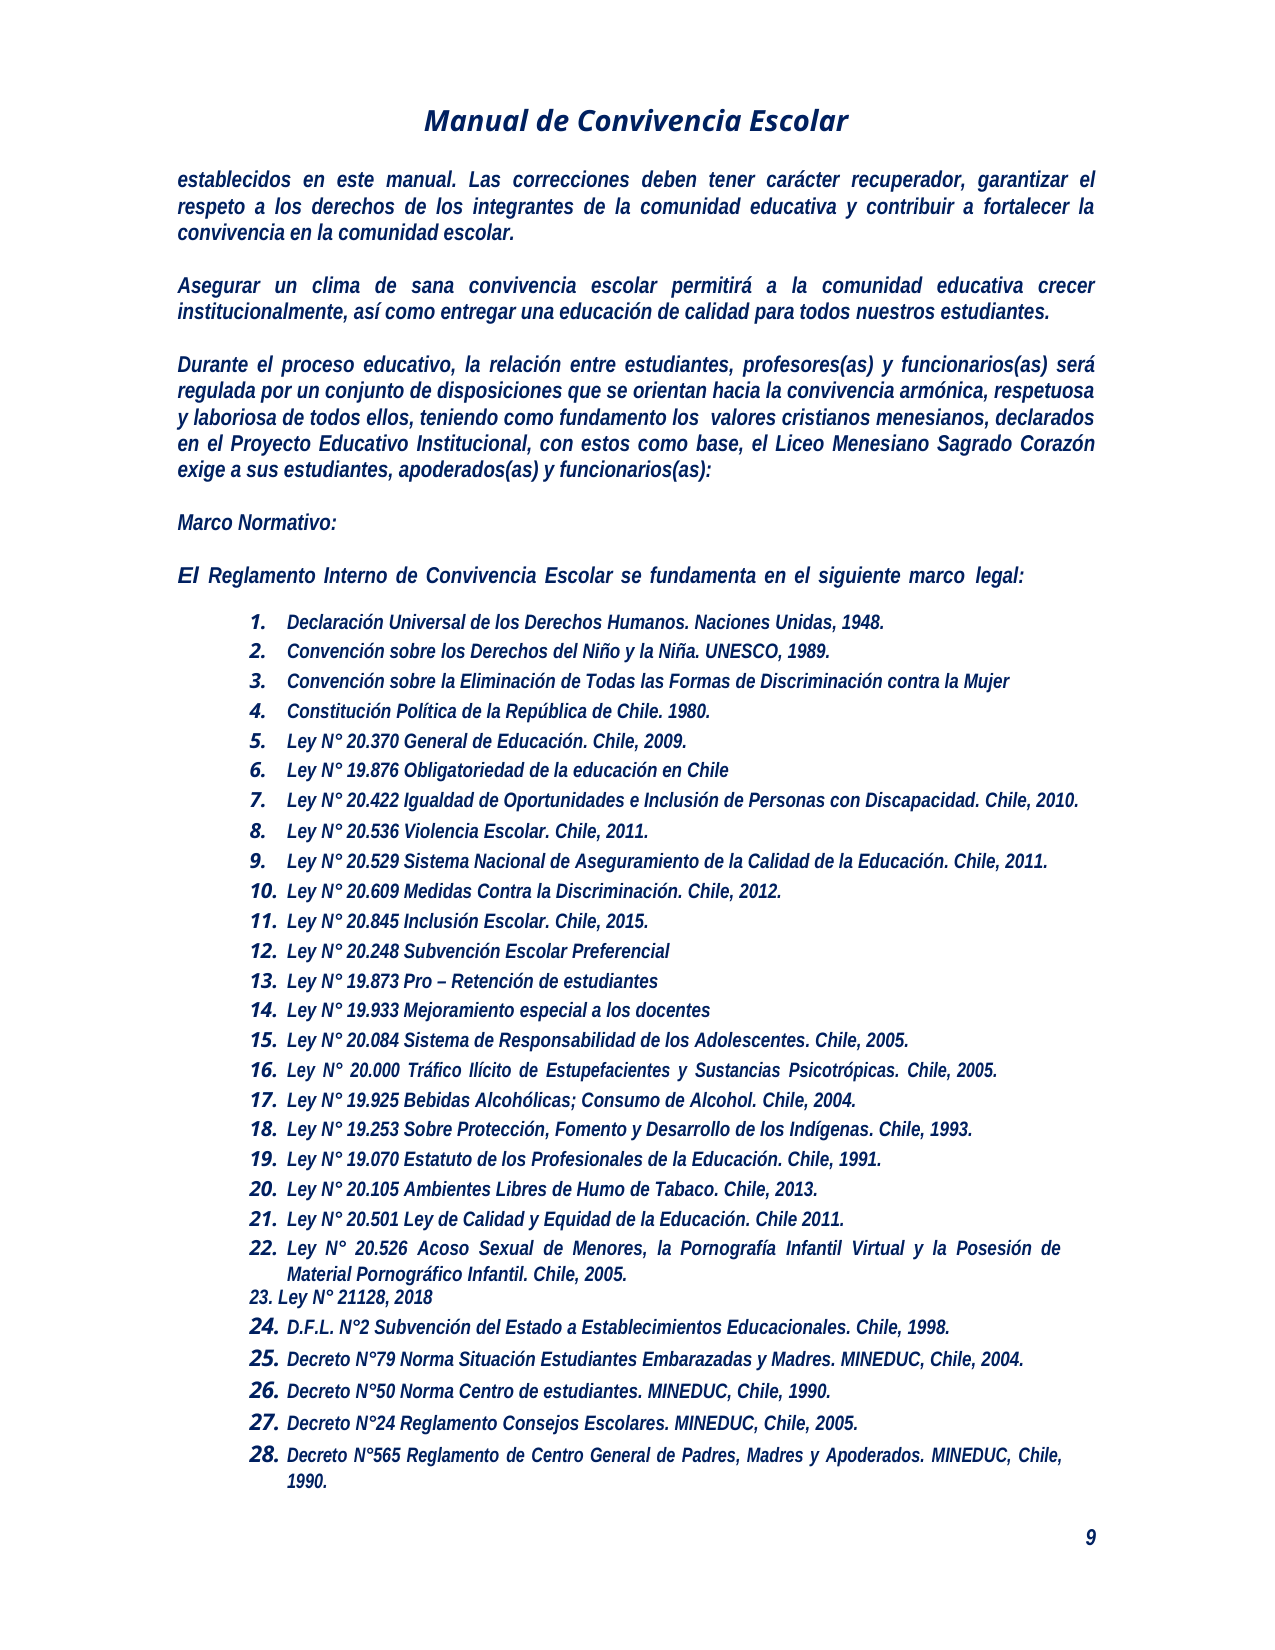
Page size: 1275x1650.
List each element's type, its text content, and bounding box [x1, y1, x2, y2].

text Marco Normativo: [177, 509, 1098, 535]
list Ley N° 20.422 Igualdad de Oportunidades e Inclusión de Personas con Discapacidad. Chile, 2010. [249, 785, 1098, 814]
list D.F.L. N°2 Subvención del Estado a Establecimientos Educacionales. Chile, 1998. [249, 1309, 1098, 1341]
list Convención sobre los Derechos del Niño y la Niña. UNESCO, 1989. [249, 637, 1098, 665]
text Durante el proceso educativo, la relación entre estudiantes, profesores(as) y funcionarios(as) será regulada por un conjunto de disposiciones que se orientan hacia la convivencia armónica, respetuosa y laboriosa de todos ellos, teniendo como fundamento los valores cristianos menesianos, declarados en el Proyecto Educativo Institucional, con estos como base, el Liceo Menesiano Sagrado Corazón exige a sus estudiantes, apoderados(as) y funcionarios(as): [177, 351, 1098, 482]
list Constitución Política de la República de Chile. 1980. [249, 696, 1098, 724]
list Ley N° 19.933 Mejoramiento especial a los docentes [249, 996, 1098, 1024]
list Ley N° 19.070 Estatuto de los Profesionales de la Educación. Chile, 1991. [249, 1144, 1098, 1173]
list Ley N° 20.370 General de Educación. Chile, 2009. [249, 726, 1098, 754]
list Decreto N°565 Reglamento de Centro General de Padres, Madres y Apoderados. MINEDUC, Chile, 1990. [249, 1438, 1098, 1493]
text El Reglamento Interno de Convivencia Escolar se fundamenta en el siguiente marco legal: [177, 562, 1098, 588]
list Ley N° 20.248 Subvención Escolar Preferencial [249, 936, 1098, 964]
list Declaración Universal de los Derechos Humanos. Naciones Unidas, 1948. [249, 607, 1098, 635]
text 23. Ley N° 21128, 2018 [249, 1286, 1098, 1309]
list Ley N° 20.084 Sistema de Responsabilidad de los Adolescentes. Chile, 2005. [249, 1025, 1098, 1053]
list Ley N° 20.501 Ley de Calidad y Equidad de la Educación. Chile 2011. [249, 1204, 1098, 1232]
list Ley N° 19.925 Bebidas Alcohólicas; Consumo de Alcohol. Chile, 2004. [249, 1085, 1098, 1113]
text Asegurar un clima de sana convivencia escolar permitirá a la comunidad educativa crecer institucionalmente, así como entregar una educación de calidad para todos nuestros estudiantes. [177, 272, 1098, 324]
list Ley N° 20.609 Medidas Contra la Discriminación. Chile, 2012. [249, 877, 1098, 905]
list Decreto N°50 Norma Centro de estudiantes. MINEDUC, Chile, 1990. [249, 1374, 1098, 1405]
list Ley N° 20.529 Sistema Nacional de Aseguramiento de la Calidad de la Educación. Chile, 2011. [249, 846, 1098, 875]
list Ley N° 20.000 Tráfico Ilícito de Estupefacientes y Sustancias Psicotrópicas. Chile, 2005. [249, 1055, 1098, 1083]
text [177, 166, 1098, 245]
list Ley N° 20.536 Violencia Escolar. Chile, 2011. [249, 816, 1098, 844]
list Ley N° 20.105 Ambientes Libres de Humo de Tabaco. Chile, 2013. [249, 1174, 1098, 1203]
list Decreto N°79 Norma Situación Estudiantes Embarazadas y Madres. MINEDUC, Chile, 2004. [249, 1341, 1098, 1373]
list Ley N° 20.526 Acoso Sexual de Menores, la Pornografía Infantil Virtual y la Posesión de Material Pornográfico Infantil. Chile, 2005. [249, 1233, 1098, 1286]
list Ley N° 19.876 Obligatoriedad de la educación en Chile [249, 755, 1098, 784]
list Ley N° 19.873 Pro – Retención de estudiantes [249, 966, 1098, 994]
list Decreto N°24 Reglamento Consejos Escolares. MINEDUC, Chile, 2005. [249, 1406, 1098, 1437]
list Convención sobre la Eliminación de Todas las Formas de Discriminación contra la Mujer [249, 666, 1098, 695]
list Ley N° 19.253 Sobre Protección, Fomento y Desarrollo de los Indígenas. Chile, 1993. [249, 1114, 1098, 1143]
list Ley N° 20.845 Inclusión Escolar. Chile, 2015. [249, 906, 1098, 935]
